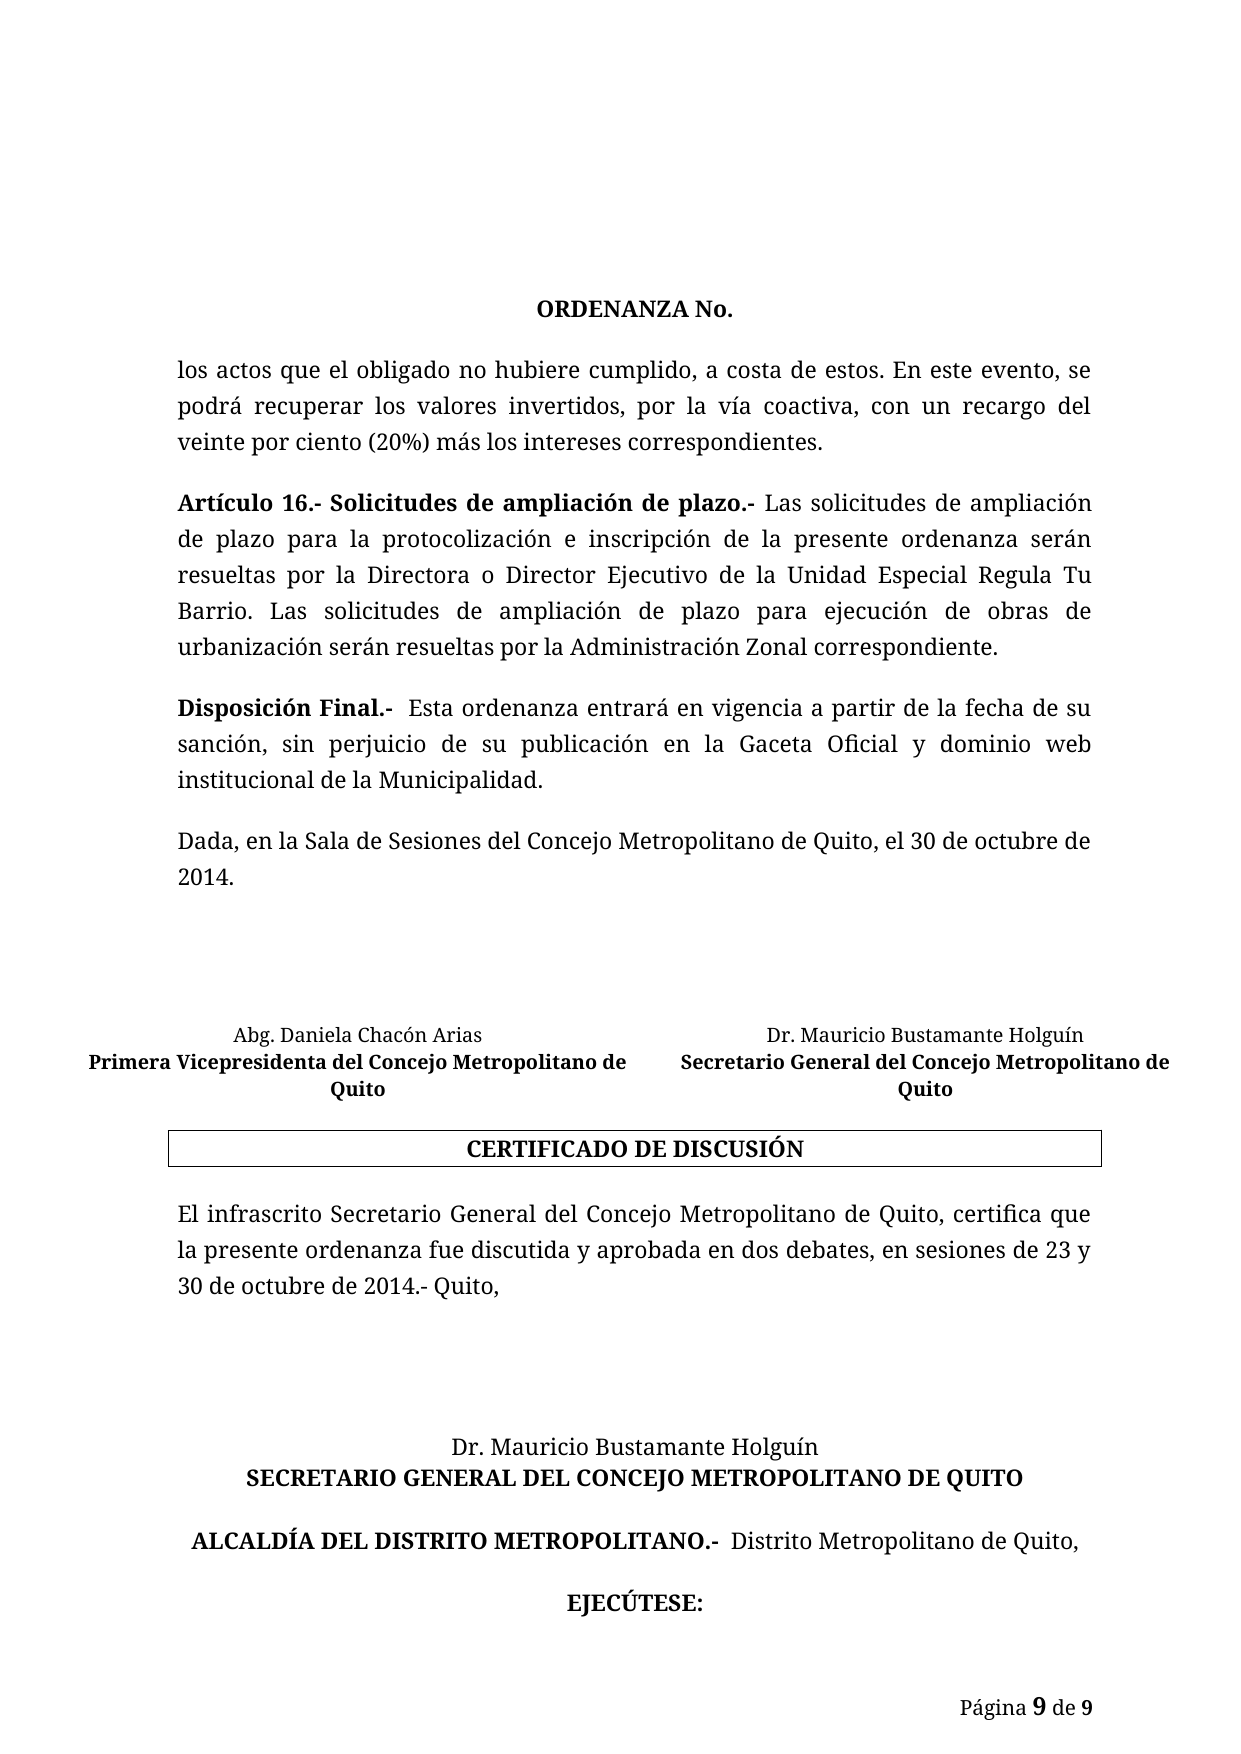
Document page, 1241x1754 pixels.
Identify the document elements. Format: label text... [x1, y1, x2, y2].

text Dr. Mauricio Bustamante Holguín [177, 1431, 1093, 1462]
table_header Dr. Mauricio Bustamante Holguín Secretario General del Concejo Metropolitano de Quito [648, 1022, 1203, 1129]
text CERTIFICADO DE DISCUSIÓN [169, 1131, 1101, 1166]
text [177, 354, 1093, 457]
text ALCALDÍA DEL DISTRITO METROPOLITANO.- Distrito Metropolitano de Quito, [177, 1525, 1093, 1556]
text Disposición Final.- Esta ordenanza entrará en vigencia a partir de la fecha de su sanción, sin perjuicio de su publicación en la Gaceta Oficial y dominio web institucional de la Municipalidad. [177, 692, 1093, 795]
text Dada, en la Sala de Sesiones del Concejo Metropolitano de Quito, el 30 de octubre de 2014. [177, 825, 1093, 892]
text Artículo 16.- Solicitudes de ampliación de plazo.- Las solicitudes de ampliación de plazo para la protocolización e inscripción de la presente ordenanza serán resueltas por la Directora o Director Ejecutivo de la Unidad Especial Regula Tu Barrio. Las solicitudes de ampliación de plazo para ejecución de obras de urbanización serán resueltas por la Administración Zonal correspondiente. [177, 487, 1093, 662]
text El infrascrito Secretario General del Concejo Metropolitano de Quito, certifica que la presente ordenanza fue discutida y aprobada en dos debates, en sesiones de 23 y 30 de octubre de 2014.- Quito, [177, 1198, 1093, 1301]
text SECRETARIO GENERAL DEL CONCEJO METROPOLITANO DE QUITO [177, 1462, 1093, 1493]
table_header Abg. Daniela Chacón Arias Primera Vicepresidenta del Concejo Metropolitano de Quito [67, 1022, 648, 1129]
text EJECÚTESE: [177, 1587, 1093, 1618]
